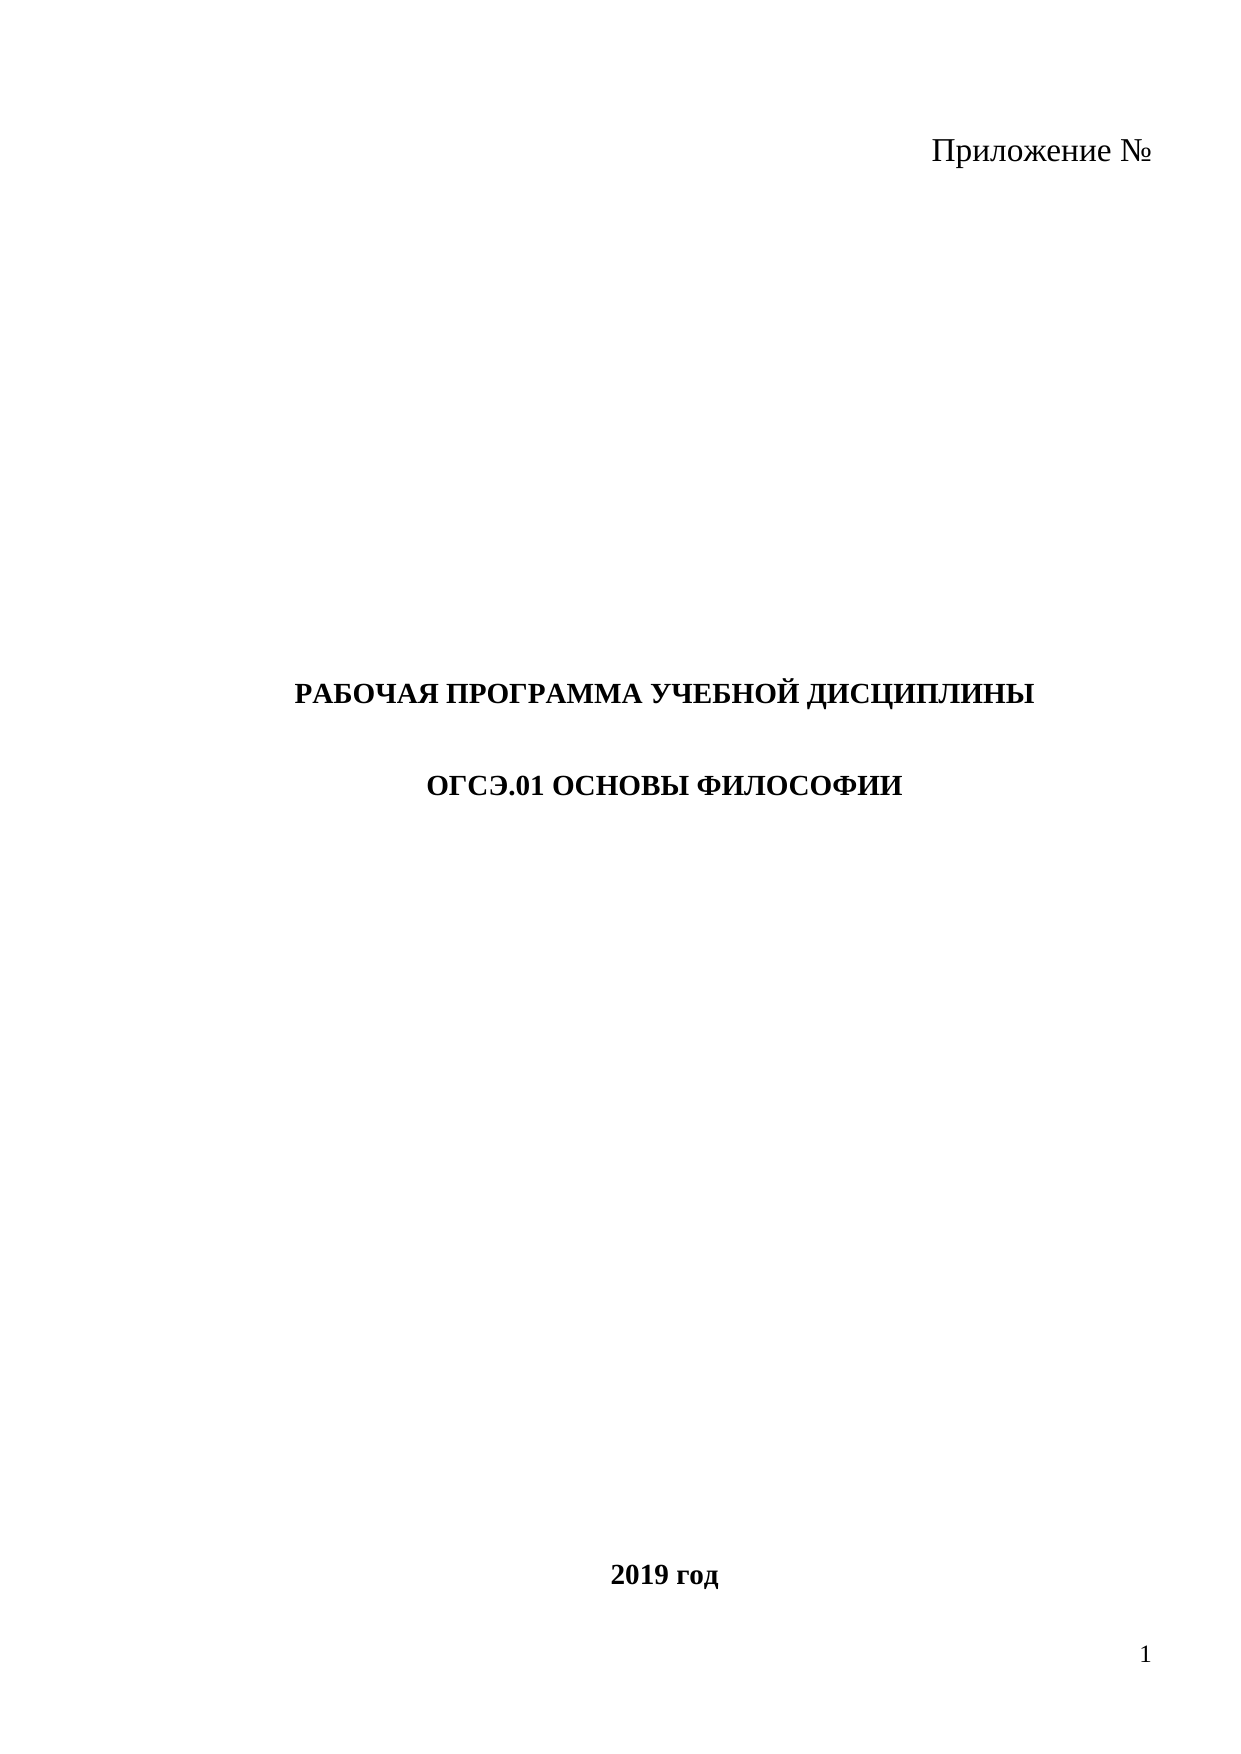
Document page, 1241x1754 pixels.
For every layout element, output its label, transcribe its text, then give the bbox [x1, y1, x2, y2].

text ОГСЭ.01 ОСНОВЫ ФИЛОСОФИИ [177, 768, 1152, 802]
text 2019 год [177, 1557, 1152, 1591]
text Приложение № [177, 131, 1152, 169]
text РАБОЧАЯ ПРОГРАММА УЧЕБНОЙ ДИСЦИПЛИНЫ [177, 676, 1152, 710]
